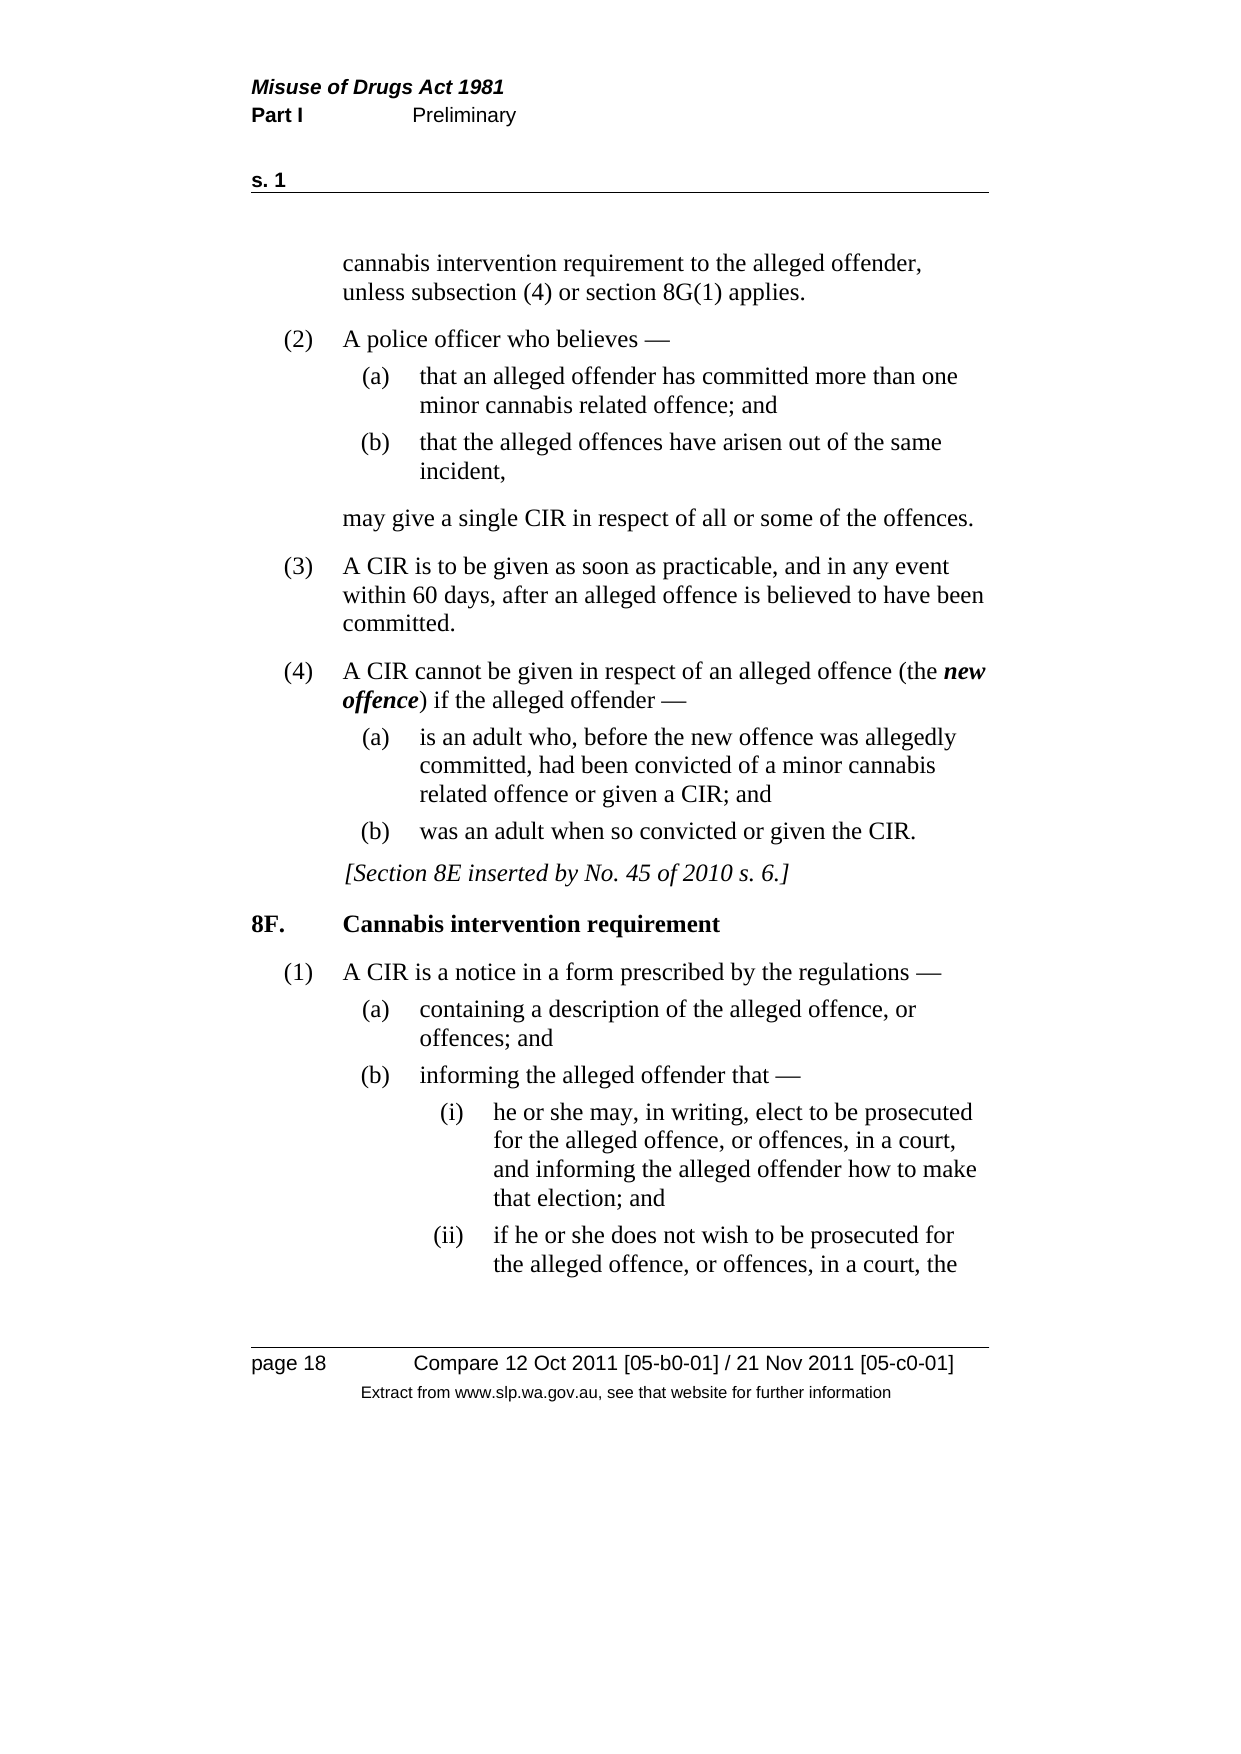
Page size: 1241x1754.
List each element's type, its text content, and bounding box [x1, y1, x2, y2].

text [251, 1220, 989, 1278]
text (a) that an alleged offender has committed more than one minor cannabis related offence; and [251, 361, 989, 419]
text (1) A CIR is a notice in a form prescribed by the regulations — [251, 957, 989, 986]
text (i) he or she may, in writing, elect to be prosecuted for the alleged offence, or offences, in a court, and informing the alleged offender how to make that election; and [251, 1097, 989, 1212]
text (3) A CIR is to be given as soon as practicable, and in any event within 60 days, after an alleged offence is believed to have been committed. [251, 551, 989, 637]
text (2) A police officer who believes — [251, 324, 989, 353]
text (b) that the alleged offences have arisen out of the same incident, [251, 427, 989, 485]
text (b) informing the alleged offender that — [251, 1060, 989, 1088]
text [Section 8E inserted by No. 45 of 2010 s. 6.] [251, 858, 989, 886]
subtitle 8F. Cannabis intervention requirement [251, 909, 989, 938]
text may give a single CIR in respect of all or some of the offences. [251, 503, 989, 532]
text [251, 248, 989, 306]
text (4) A CIR cannot be given in respect of an alleged offence (the new offence) if the alleged offender — [251, 656, 989, 713]
text (a) containing a description of the alleged offence, or offences; and [251, 994, 989, 1051]
text (b) was an adult when so convicted or given the CIR. [251, 816, 989, 845]
text (a) is an adult who, before the new offence was allegedly committed, had been convicted of a minor cannabis related offence or given a CIR; and [251, 722, 989, 808]
